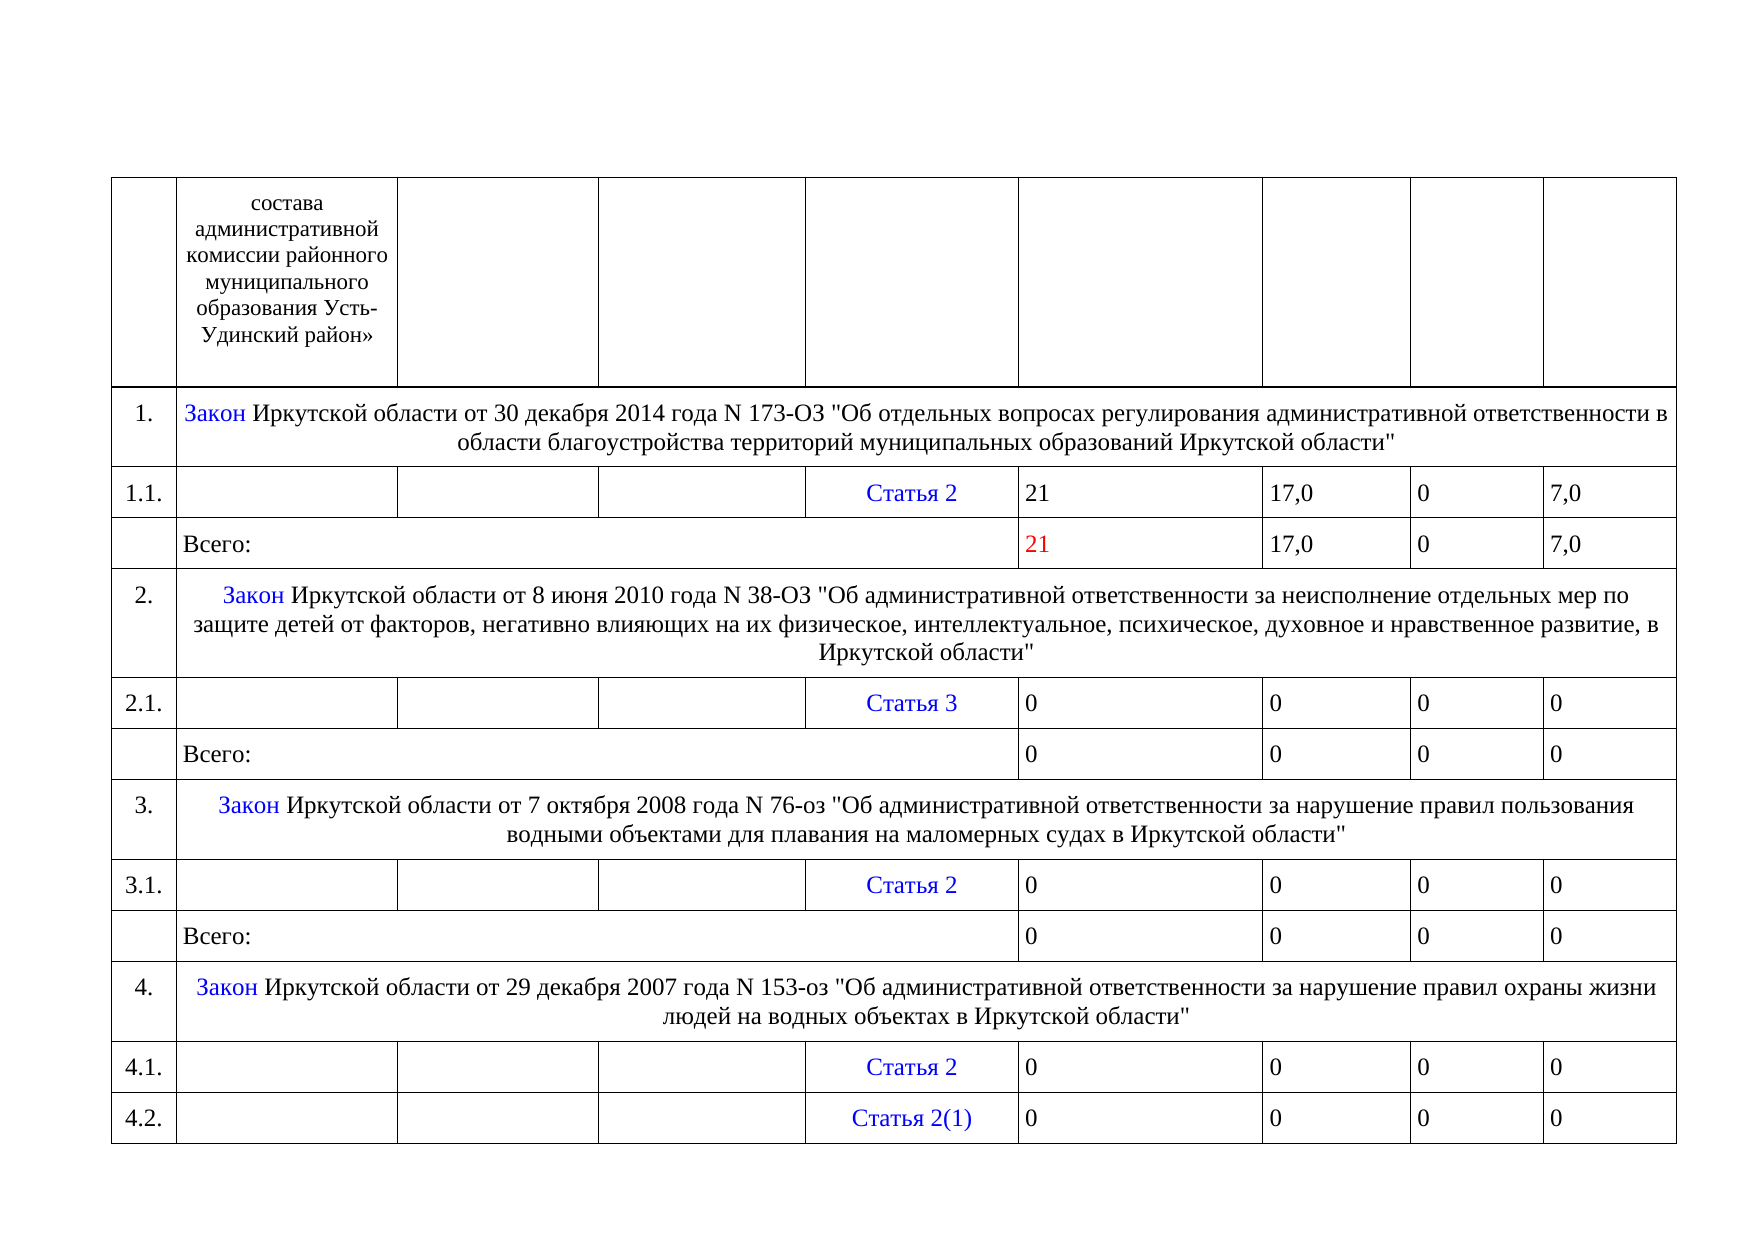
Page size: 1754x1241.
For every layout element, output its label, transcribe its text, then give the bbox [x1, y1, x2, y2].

table_cell [112, 911, 176, 961]
table_cell [177, 1042, 397, 1092]
table_cell Статья 3 [806, 678, 1018, 728]
table_cell 0 [1544, 678, 1676, 728]
table_cell [398, 467, 598, 517]
table_cell 0 [1411, 1042, 1543, 1092]
table_cell 0 [1411, 518, 1543, 568]
table_cell 17,0 [1263, 467, 1410, 517]
table_cell 0 [1263, 678, 1410, 728]
table_cell 0 [1411, 678, 1543, 728]
table_cell Статья 2(1) [806, 1093, 1018, 1143]
table_cell 2. [112, 569, 176, 677]
table_cell 21 [1019, 467, 1262, 517]
table_cell 4.1. [112, 1042, 176, 1092]
table_cell 0 [1411, 467, 1543, 517]
table_cell 1.1. [112, 467, 176, 517]
table_cell [599, 678, 805, 728]
table_cell Закон Иркутской области от 29 декабря 2007 года N 153-оз "Об административной ответственности за нарушение правил охраны жизни людей на водных объектах в Иркутской области" [177, 962, 1676, 1041]
table_cell 0 [1263, 1042, 1410, 1092]
table_cell [1544, 178, 1676, 386]
table_cell 2.1. [112, 678, 176, 728]
table_cell 0 [1019, 729, 1262, 779]
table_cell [398, 178, 598, 386]
table_cell [112, 518, 176, 568]
table_cell [177, 860, 397, 910]
table_cell 0 [1263, 911, 1410, 961]
table_cell [177, 467, 397, 517]
table_cell 3. [112, 780, 176, 859]
table_cell [112, 178, 176, 386]
table_cell [599, 860, 805, 910]
table_cell [599, 1093, 805, 1143]
table_cell [1411, 178, 1543, 386]
table_cell 0 [1263, 1093, 1410, 1143]
table_cell Всего: [177, 729, 1018, 779]
table_cell 0 [1263, 729, 1410, 779]
table_cell 0 [1019, 860, 1262, 910]
table_cell Закон Иркутской области от 8 июня 2010 года N 38-ОЗ "Об административной ответственности за неисполнение отдельных мер по защите детей от факторов, негативно влияющих на их физическое, интеллектуальное, психическое, духовное и нравственное развитие, в Иркутской области" [177, 569, 1676, 677]
table_cell [398, 1042, 598, 1092]
table_cell [177, 1093, 397, 1143]
table_cell 7,0 [1544, 467, 1676, 517]
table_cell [599, 178, 805, 386]
table_cell Статья 2 [806, 860, 1018, 910]
table_cell 7,0 [1544, 518, 1676, 568]
table_cell 0 [1411, 1093, 1543, 1143]
table_cell 0 [1544, 1093, 1676, 1143]
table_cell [177, 178, 397, 386]
table_cell 0 [1544, 860, 1676, 910]
table_cell 0 [1544, 911, 1676, 961]
table_cell Закон Иркутской области от 7 октября 2008 года N 76-оз "Об административной ответственности за нарушение правил пользования водными объектами для плавания на маломерных судах в Иркутской области" [177, 780, 1676, 859]
table_cell 0 [1263, 860, 1410, 910]
table_cell Статья 2 [806, 467, 1018, 517]
table_cell 3.1. [112, 860, 176, 910]
table_cell 21 [1019, 518, 1262, 568]
table_cell [398, 860, 598, 910]
table_cell [806, 178, 1018, 386]
table_cell 0 [1019, 1093, 1262, 1143]
table_cell 17,0 [1263, 518, 1410, 568]
table_cell 0 [1411, 860, 1543, 910]
table_cell Всего: [177, 911, 1018, 961]
table_cell 0 [1019, 911, 1262, 961]
table_cell 1. [112, 388, 176, 466]
table_cell 4. [112, 962, 176, 1041]
table_cell Закон Иркутской области от 30 декабря 2014 года N 173-ОЗ "Об отдельных вопросах регулирования административной ответственности в области благоустройства территорий муниципальных образований Иркутской области" [177, 388, 1676, 466]
table_cell Статья 2 [806, 1042, 1018, 1092]
table_cell [177, 678, 397, 728]
table_cell 0 [1019, 1042, 1262, 1092]
table_cell 0 [1411, 911, 1543, 961]
table_cell Всего: [177, 518, 1018, 568]
table_cell [599, 467, 805, 517]
table_cell 0 [1019, 678, 1262, 728]
table_cell 0 [1544, 1042, 1676, 1092]
table_cell [112, 729, 176, 779]
table_cell 4.2. [112, 1093, 176, 1143]
table_cell [599, 1042, 805, 1092]
table_cell [1019, 178, 1262, 386]
table_cell [398, 1093, 598, 1143]
table_cell 0 [1411, 729, 1543, 779]
table_cell [398, 678, 598, 728]
table_cell 0 [1544, 729, 1676, 779]
table_cell [1263, 178, 1410, 386]
